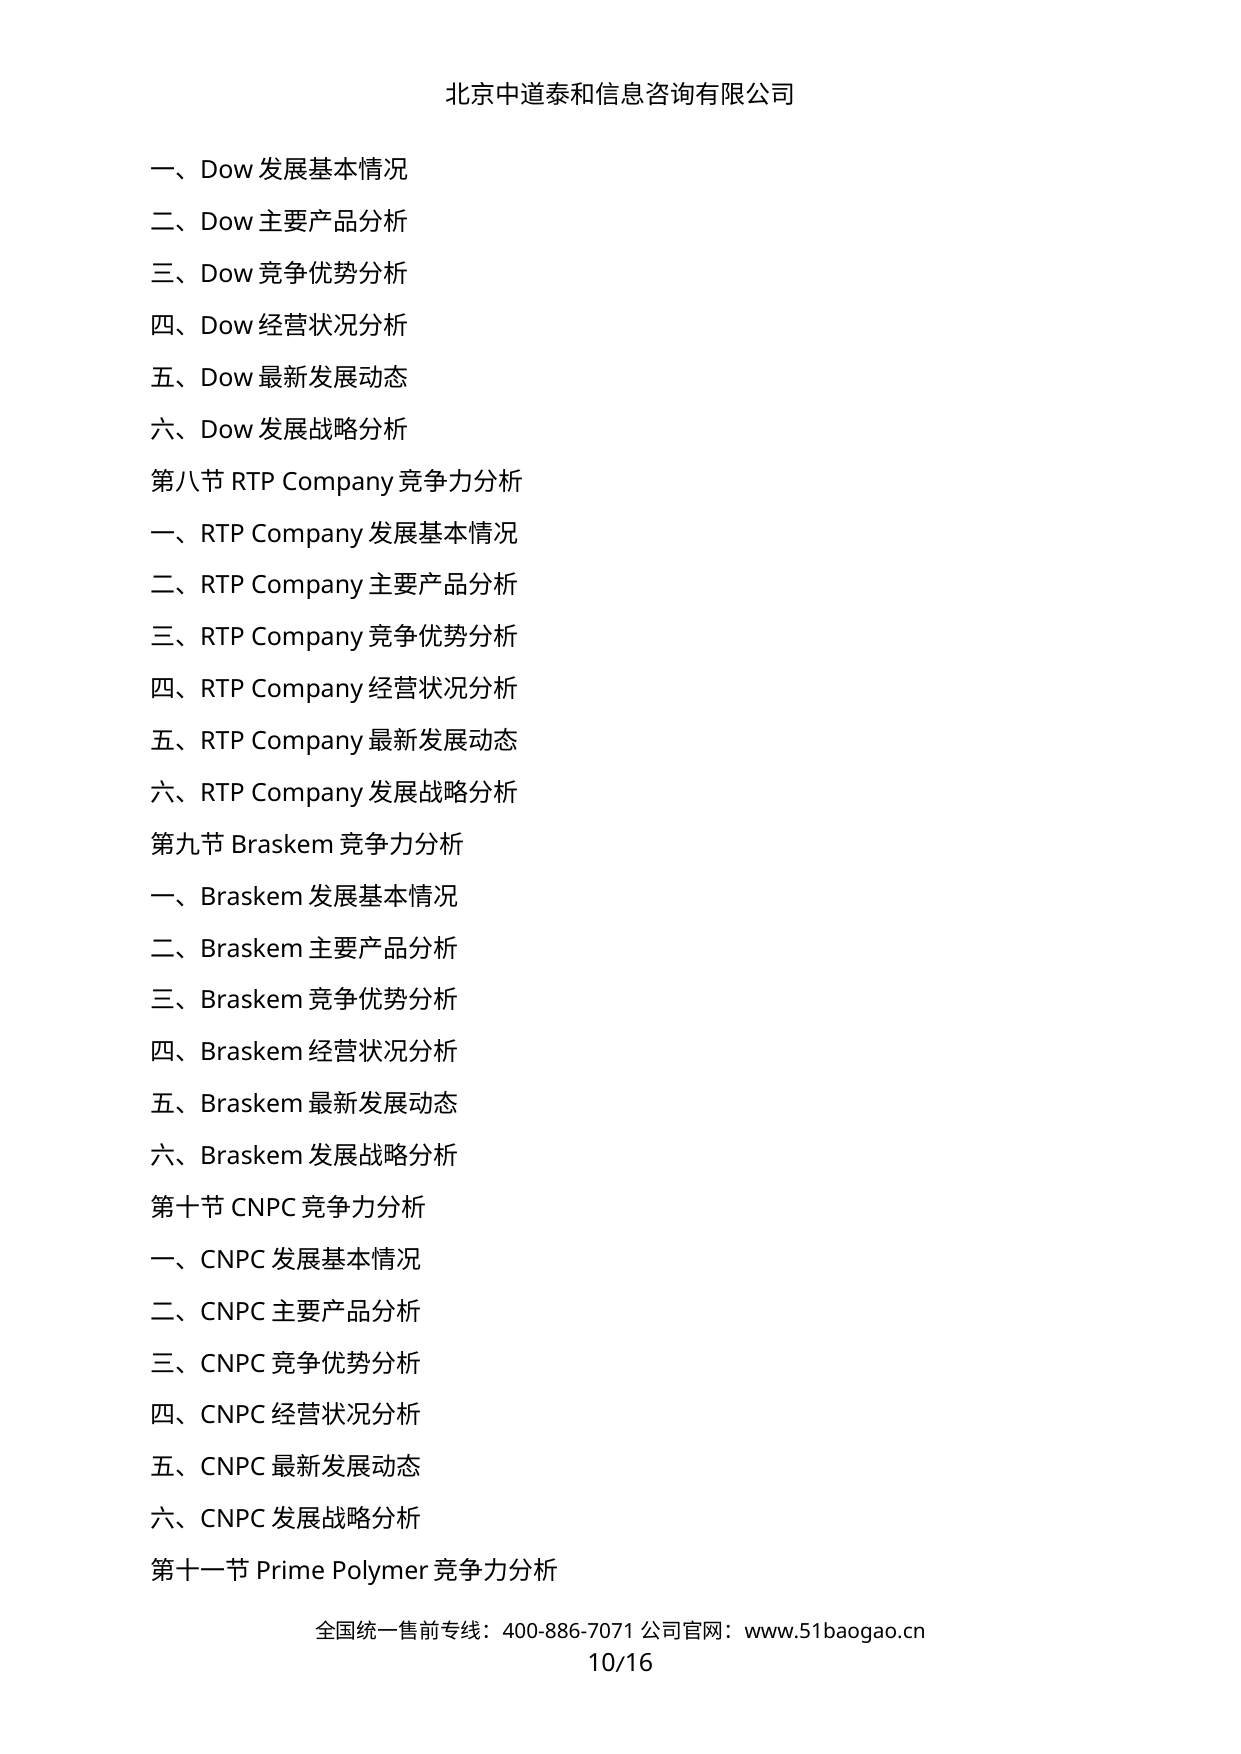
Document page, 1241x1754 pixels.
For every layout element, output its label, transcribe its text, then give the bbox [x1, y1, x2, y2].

text 二、Braskem主要产品分析 [150, 928, 1090, 964]
text 五、Braskem最新发展动态 [150, 1084, 1090, 1120]
text 四、Dow经营状况分析 [150, 306, 1090, 342]
text 第十一节 Prime Polymer竞争力分析 [150, 1551, 1090, 1587]
text 一、RTP Company发展基本情况 [150, 513, 1090, 549]
text 六、CNPC发展战略分析 [150, 1499, 1090, 1535]
text 第十节 CNPC竞争力分析 [150, 1187, 1090, 1224]
text 四、RTP Company经营状况分析 [150, 669, 1090, 705]
text 四、Braskem经营状况分析 [150, 1032, 1090, 1068]
text 六、RTP Company发展战略分析 [150, 772, 1090, 809]
text 三、Dow竞争优势分析 [150, 254, 1090, 290]
text 一、CNPC发展基本情况 [150, 1239, 1090, 1276]
text 六、Dow发展战略分析 [150, 409, 1090, 446]
text 二、RTP Company主要产品分析 [150, 565, 1090, 601]
text 三、Braskem竞争优势分析 [150, 980, 1090, 1016]
text 第九节 Braskem竞争力分析 [150, 824, 1090, 861]
text 三、CNPC竞争优势分析 [150, 1343, 1090, 1379]
text 三、RTP Company竞争优势分析 [150, 617, 1090, 653]
text 四、CNPC经营状况分析 [150, 1395, 1090, 1431]
text 一、Dow发展基本情况 [150, 150, 1090, 186]
text 一、Braskem发展基本情况 [150, 876, 1090, 912]
text 二、CNPC主要产品分析 [150, 1291, 1090, 1327]
text 第八节 RTP Company竞争力分析 [150, 461, 1090, 497]
text 五、CNPC最新发展动态 [150, 1447, 1090, 1483]
text 二、Dow主要产品分析 [150, 202, 1090, 238]
text 六、Braskem发展战略分析 [150, 1136, 1090, 1172]
text 五、Dow最新发展动态 [150, 357, 1090, 394]
text 五、RTP Company最新发展动态 [150, 721, 1090, 757]
